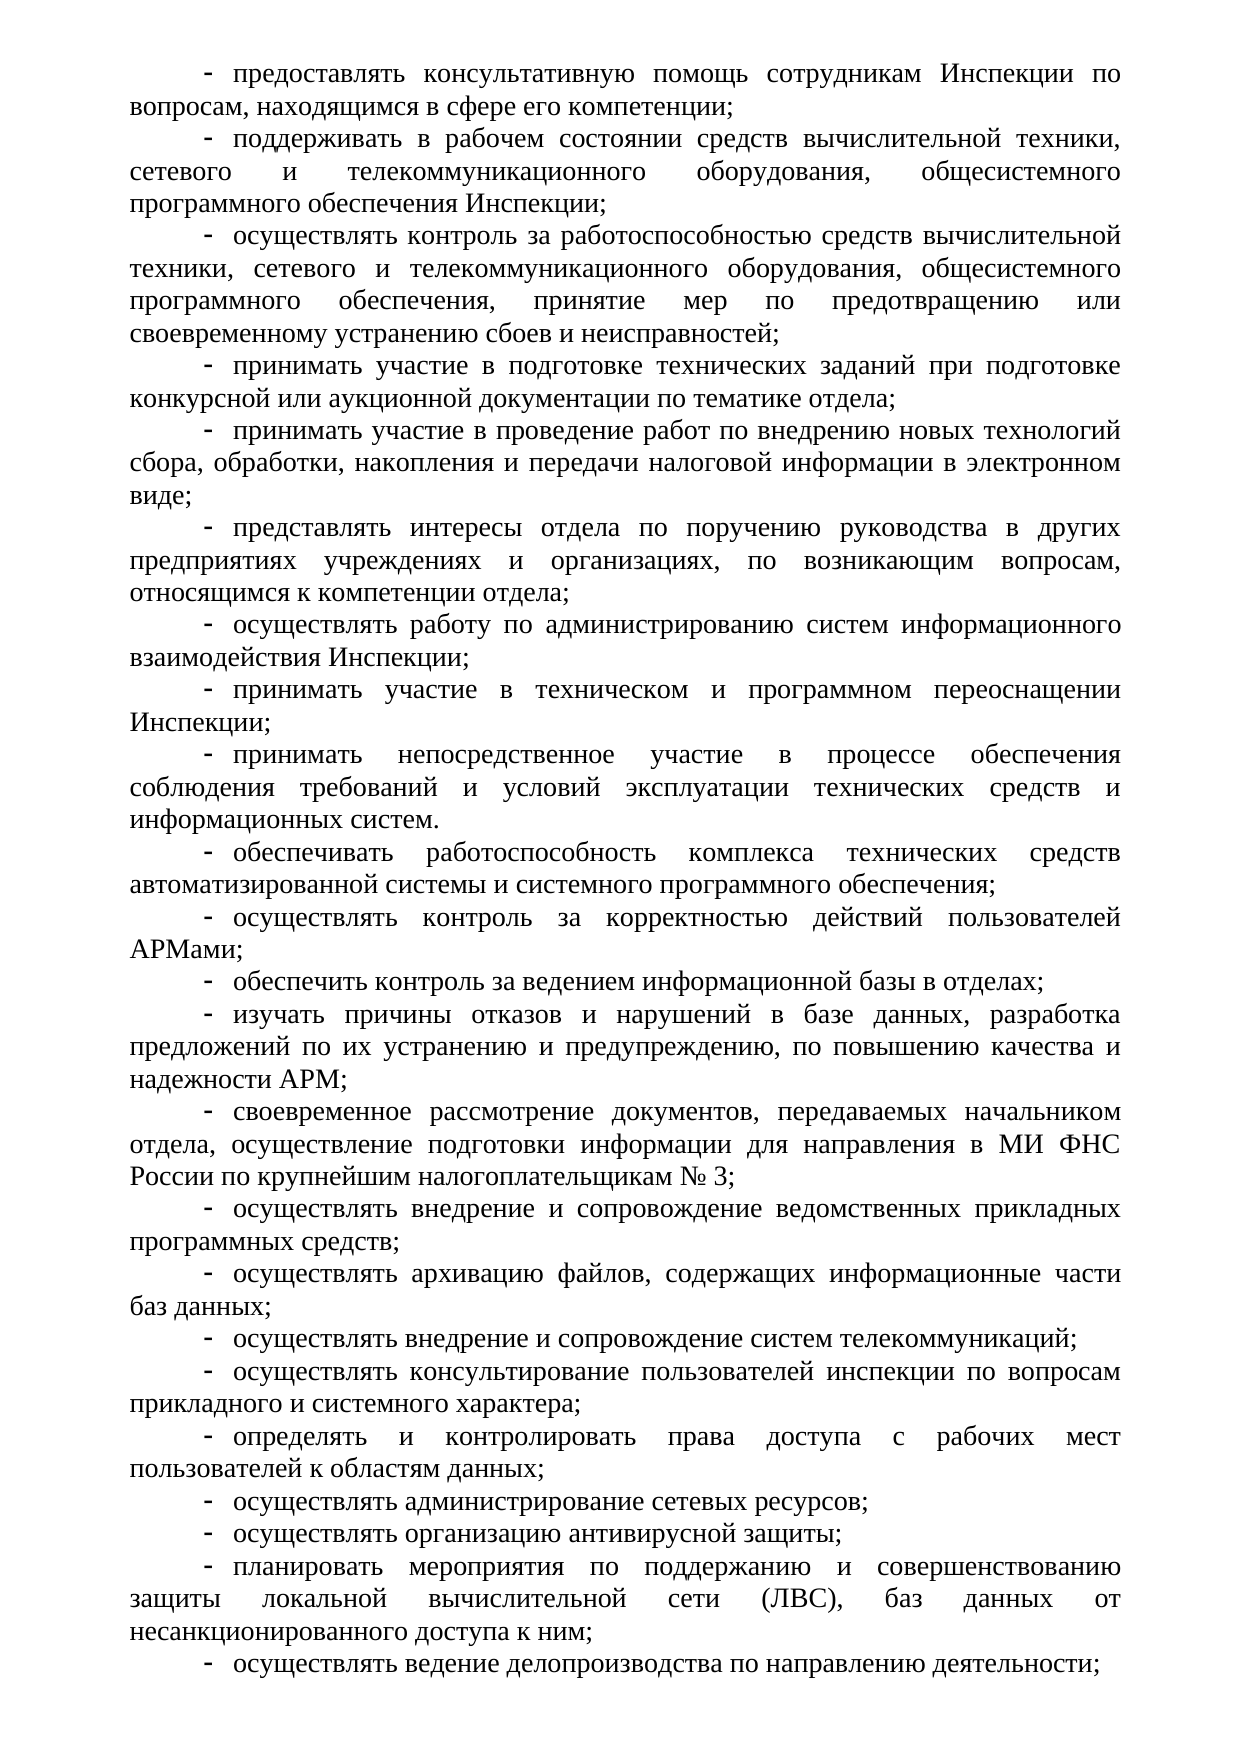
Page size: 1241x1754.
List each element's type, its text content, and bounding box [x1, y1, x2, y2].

table_cell осуществлять ведение делопроизводства по направлению деятельности; [118, 1646, 1133, 1678]
table_cell осуществлять организацию антивирусной защиты; [118, 1516, 1133, 1549]
table_cell изучать причины отказов и нарушений в базе данных, разработка предложений по их устранению и предупреждению, по повышению качества и надежности АРМ; [118, 997, 1133, 1094]
table_cell осуществлять контроль за корректностью действий пользователей АРМами; [118, 900, 1133, 964]
table_cell поддерживать в рабочем состоянии средств вычислительной техники, сетевого и телекоммуникационного оборудования, общесистемного программного обеспечения Инспекции; [118, 121, 1133, 218]
table_cell своевременное рассмотрение документов, передаваемых начальником отдела, осуществление подготовки информации для направления в МИ ФНС России по крупнейшим налогоплательщикам № 3; [118, 1094, 1133, 1192]
table_cell принимать участие в проведение работ по внедрению новых технологий сбора, обработки, накопления и передачи налоговой информации в электронном виде; [118, 413, 1133, 510]
table_cell осуществлять архивацию файлов, содержащих информационные части баз данных; [118, 1256, 1133, 1321]
table_cell обеспечивать работоспособность комплекса технических средств автоматизированной системы и системного программного обеспечения; [118, 835, 1133, 899]
table_cell принимать участие в подготовке технических заданий при подготовке конкурсной или аукционной документации по тематике отдела; [118, 348, 1133, 413]
table_cell принимать участие в техническом и программном переоснащении Инспекции; [118, 673, 1133, 737]
table_cell обеспечить контроль за ведением информационной базы в отделах; [118, 965, 1133, 997]
table_cell принимать непосредственное участие в процессе обеспечения соблюдения требований и условий эксплуатации технических средств и информационных систем. [118, 738, 1133, 835]
table_cell осуществлять работу по администрированию систем информационного взаимодействия Инспекции; [118, 608, 1133, 672]
table_cell осуществлять администрирование сетевых ресурсов; [118, 1484, 1133, 1516]
table_cell представлять интересы отдела по поручению руководства в других предприятиях учреждениях и организациях, по возникающим вопросам, относящимся к компетенции отдела; [118, 510, 1133, 608]
table_cell планировать мероприятия по поддержанию и совершенствованию защиты локальной вычислительной сети (ЛВС), баз данных от несанкционированного доступа к ним; [118, 1549, 1133, 1646]
table_cell предоставлять консультативную помощь сотрудникам Инспекции по вопросам, находящимся в сфере его компетенции; [118, 56, 1133, 121]
table_cell осуществлять внедрение и сопровождение систем телекоммуникаций; [118, 1321, 1133, 1354]
table_cell определять и контролировать права доступа с рабочих мест пользователей к областям данных; [118, 1419, 1133, 1484]
table_cell осуществлять контроль за работоспособностью средств вычислительной техники, сетевого и телекоммуникационного оборудования, общесистемного программного обеспечения, принятие мер по предотвращению или своевременному устранению сбоев и неисправностей; [118, 219, 1133, 348]
table_cell осуществлять консультирование пользователей инспекции по вопросам прикладного и системного характера; [118, 1354, 1133, 1419]
table_cell осуществлять внедрение и сопровождение ведомственных прикладных программных средств; [118, 1192, 1133, 1256]
